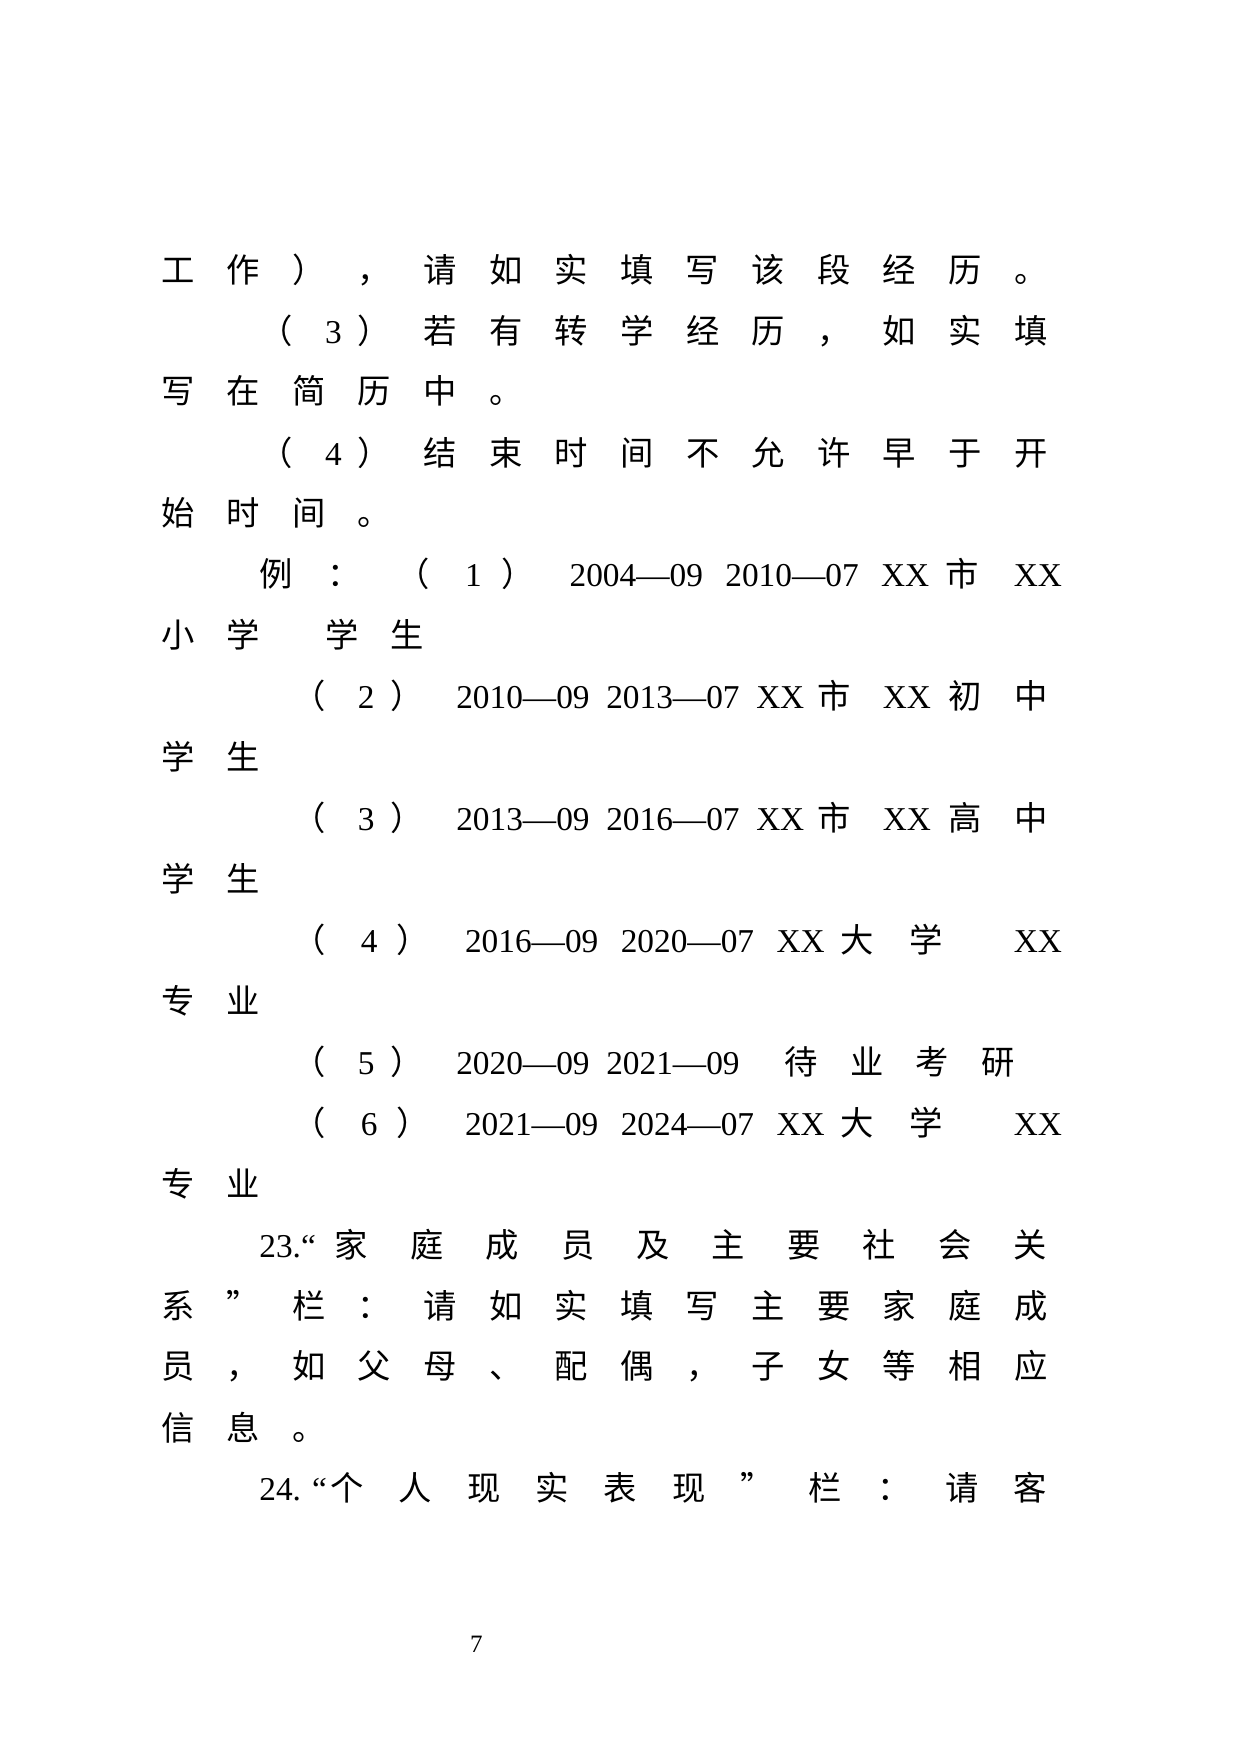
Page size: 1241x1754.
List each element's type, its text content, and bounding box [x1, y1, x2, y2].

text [161, 1456, 1079, 1517]
text （2）2010—09 2013—07 XX市XX初中 学生 [161, 664, 1079, 786]
text （4）结束时间不允许早于开始时间。 [161, 420, 1079, 542]
text （4）2016—09 2020—07 XX大学 XX专业 [161, 907, 1079, 1029]
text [161, 237, 1079, 298]
text 例：（1）2004—09 2010—07 XX市XX小学 学生 [161, 542, 1079, 664]
text （5）2020—09 2021—09 待业考研 [161, 1029, 1079, 1090]
text （3）若有转学经历，如实填写在简历中。 [161, 298, 1079, 420]
text （3）2013—09 2016—07 XX市XX高中 学生 [161, 786, 1079, 907]
text 23.“家庭成员及主要社会关系”栏：请如实填写主要家庭成员，如父母、配偶，子女等相应信息。 [161, 1212, 1079, 1456]
text （6）2021—09 2024—07 XX大学 XX专业 [161, 1090, 1079, 1212]
